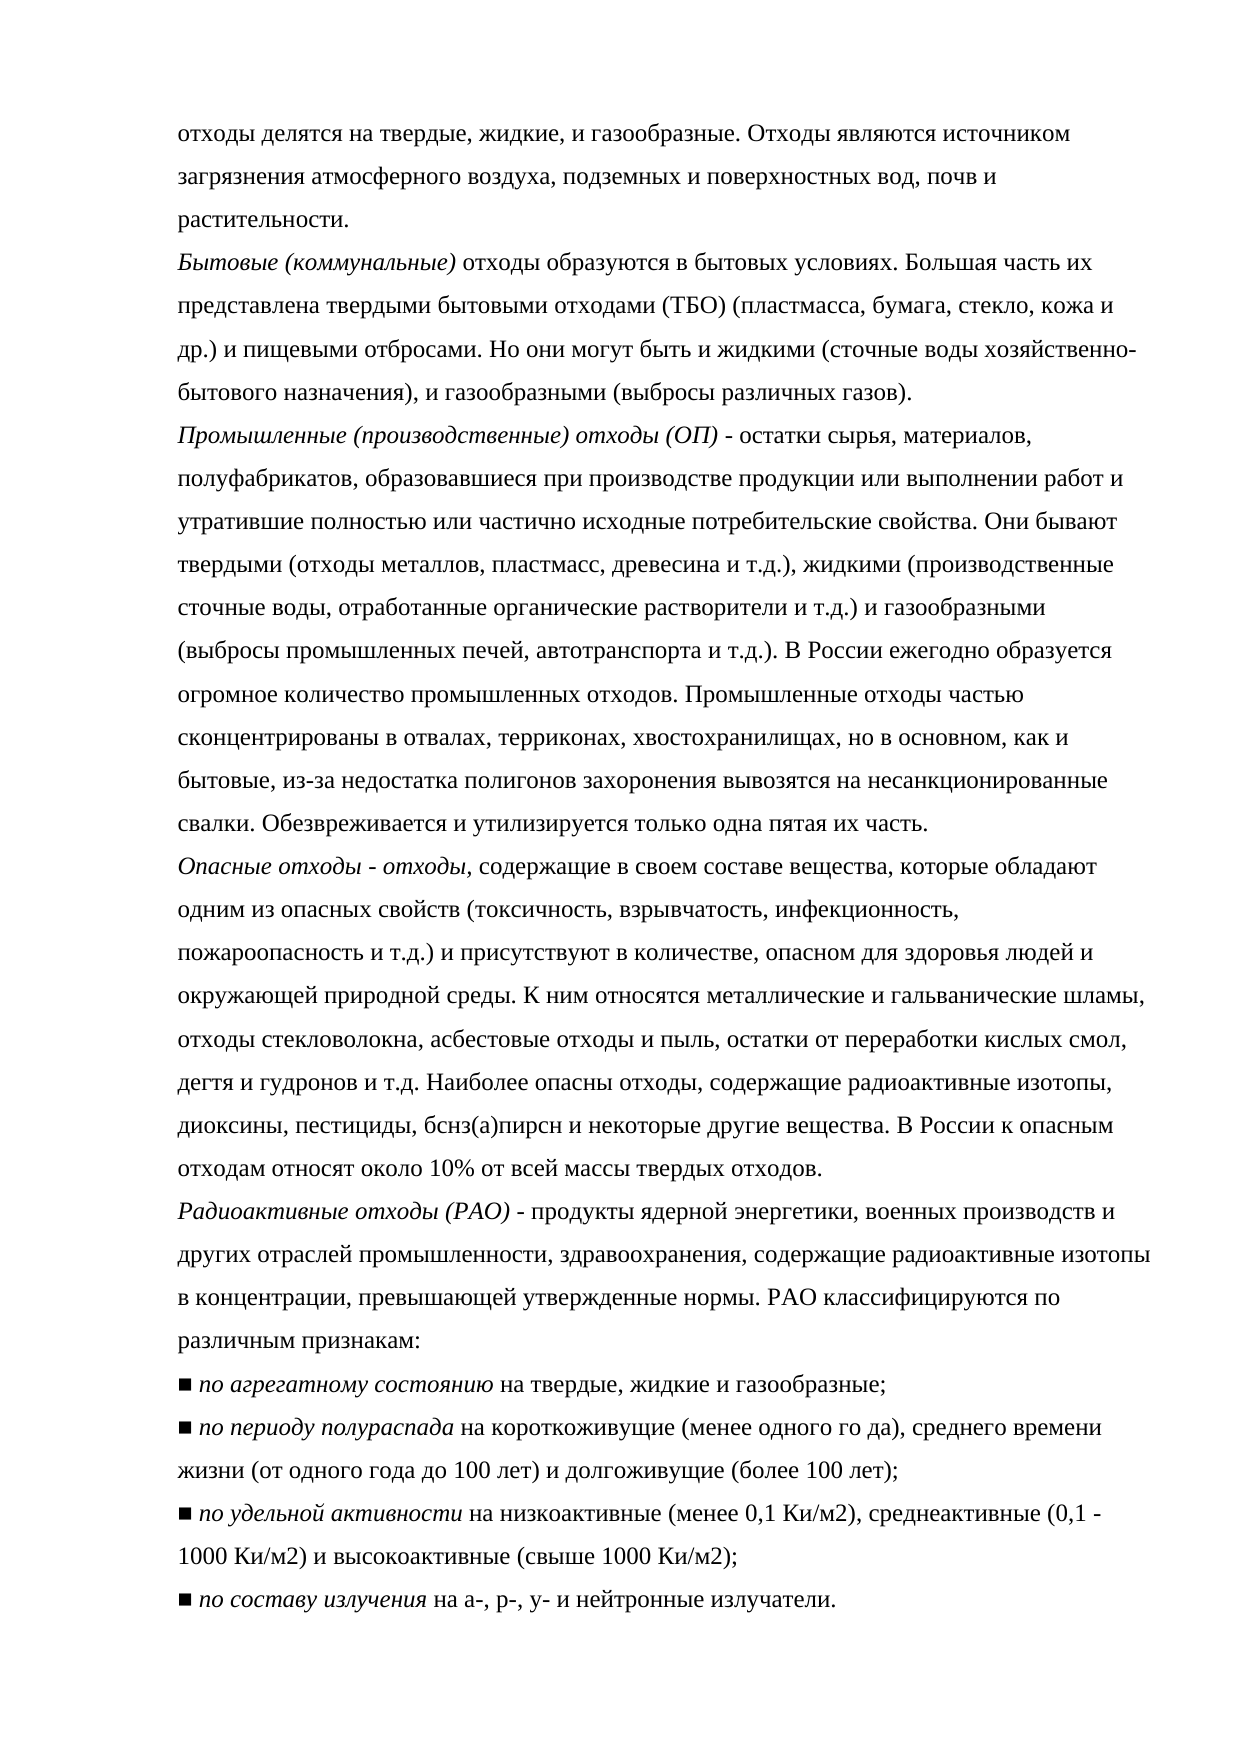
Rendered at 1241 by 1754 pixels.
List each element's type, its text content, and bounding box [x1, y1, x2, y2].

text ■ по удельной активности на низкоактивные (менее 0,1 Ки/м2), среднеактивные (0,1 - 1000 Ки/м2) и высокоактивные (свыше 1000 Ки/м2); [177, 1498, 1152, 1570]
text ■ по агрегатному состоянию на твердые, жидкие и газообразные; [177, 1369, 1152, 1397]
text Радиоактивные отходы (РАО) - продукты ядерной энергетики, военных производств и других отраслей промышленности, здравоохранения, содержащие радиоактивные изотопы в концентрации, превышающей утвержденные нормы. РАО классифицируются по различным признакам: [177, 1196, 1152, 1354]
text Опасные отходы - отходы, содержащие в своем составе вещества, которые обладают одним из опасных свойств (токсичность, взрывчатость, инфекционность, пожароопасность и т.д.) и присутствуют в количестве, опасном для здоровья людей и окружающей природной среды. К ним относятся металлические и гальванические шламы, отходы стекловолокна, асбестовые отходы и пыль, остатки от переработки кислых смол, дегтя и гудронов и т.д. Наиболее опасны отходы, содержащие радиоактивные изотопы, диоксины, пестициды, бснз(а)пирсн и некоторые другие вещества. В России к опасным отходам относят около 10% от всей массы твердых отходов. [177, 851, 1152, 1182]
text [177, 118, 1152, 233]
text Бытовые (коммунальные) отходы образуются в бытовых условиях. Большая часть их представлена твердыми бытовыми отходами (ТБО) (пластмасса, бумага, стекло, кожа и др.) и пищевыми отбросами. Но они могут быть и жидкими (сточные воды хозяйственно-бытового назначения), и газообразными (выбросы различных газов). [177, 247, 1152, 406]
text Промышленные (производственные) отходы (ОП) - остатки сырья, материалов, полуфабрикатов, образовавшиеся при производстве продукции или выполнении работ и утратившие полностью или частично исходные потребительские свойства. Они бывают твердыми (отходы металлов, пластмасс, древесина и т.д.), жидкими (производственные сточные воды, отработанные органические растворители и т.д.) и газообразными (выбросы промышленных печей, автотранспорта и т.д.). В России ежегодно образуется огромное количество промышленных отходов. Промышленные отходы частью сконцентрированы в отвалах, терриконах, хвостохранилищах, но в основном, как и бытовые, из-за недостатка полигонов захоронения вывозятся на несанкционированные свалки. Обезвреживается и утилизируется только одна пятая их часть. [177, 420, 1152, 837]
text ■ по составу излучения на а-, р-, у- и нейтронные излучатели. [177, 1584, 1152, 1613]
text ■ по периоду полураспада на короткоживущие (менее одного го да), среднего времени жизни (от одного года до 100 лет) и долгоживущие (более 100 лет); [177, 1412, 1152, 1484]
